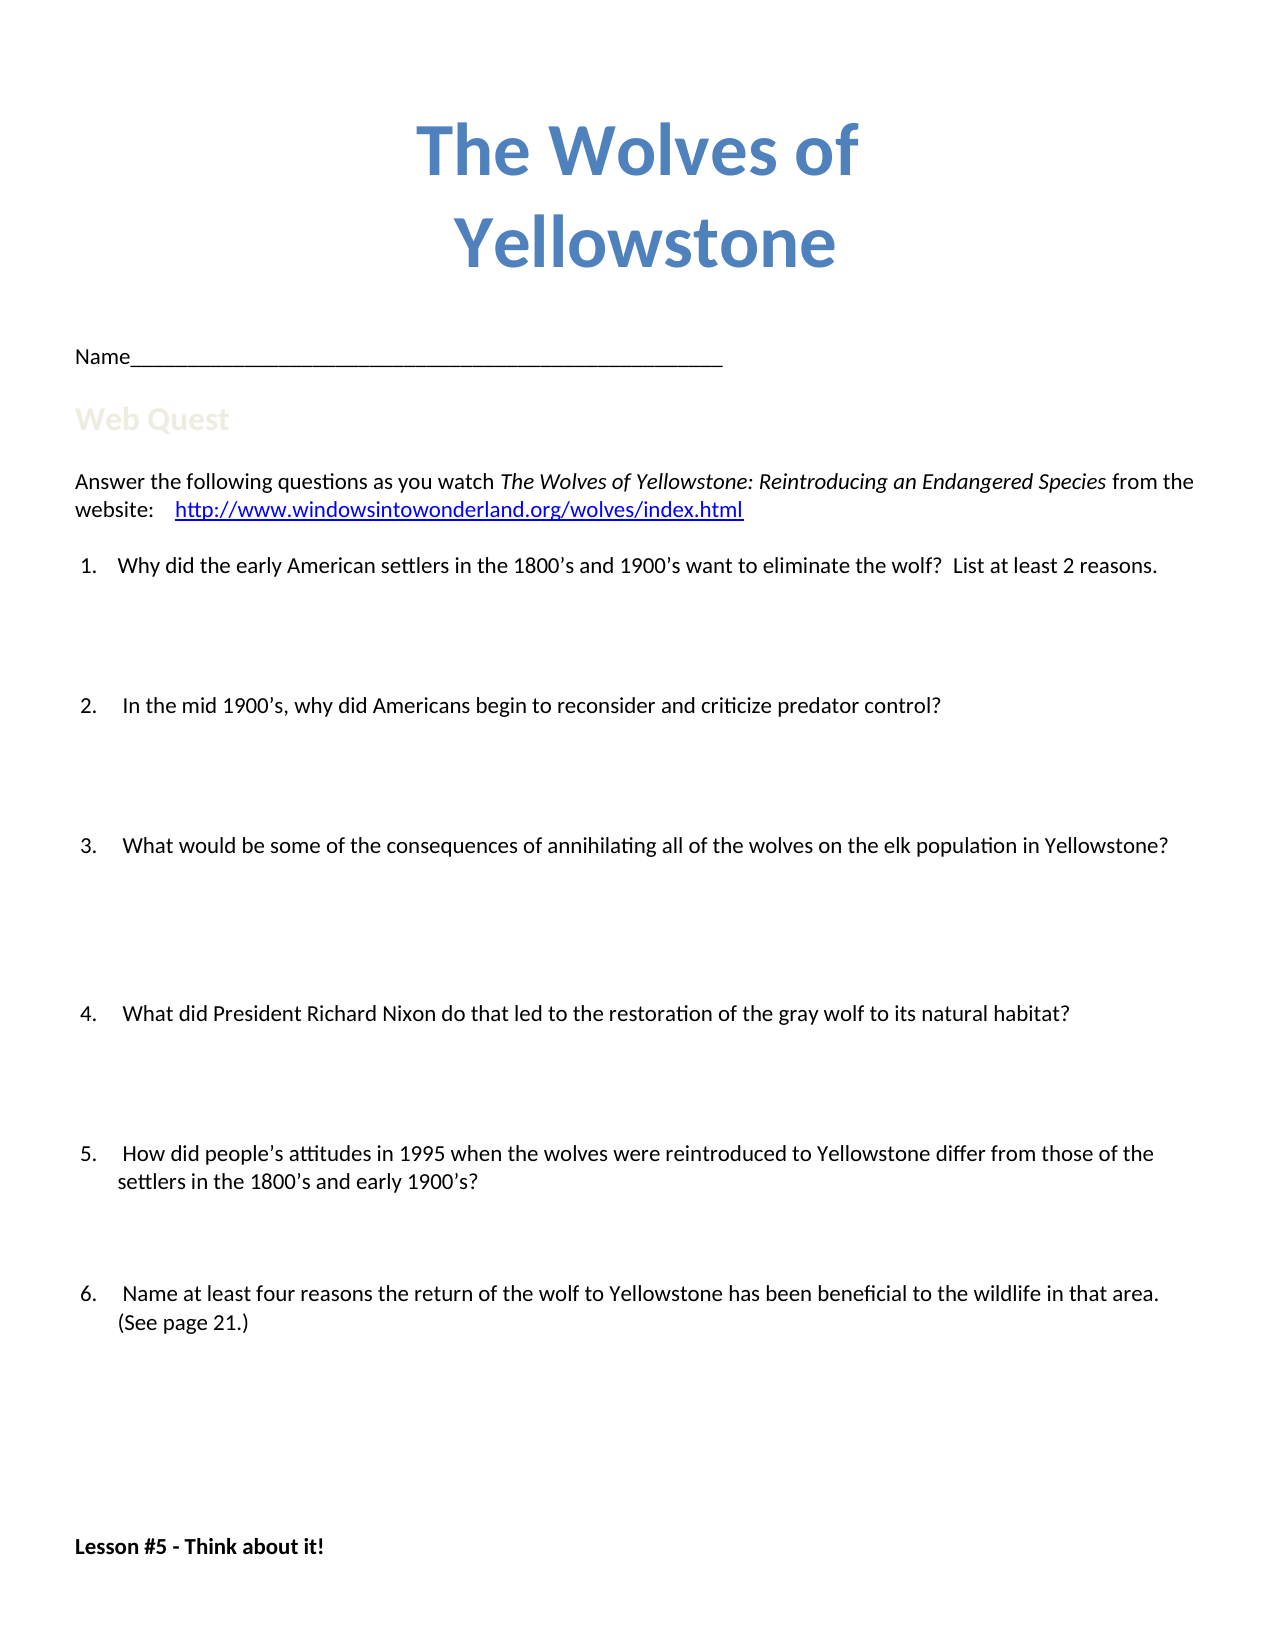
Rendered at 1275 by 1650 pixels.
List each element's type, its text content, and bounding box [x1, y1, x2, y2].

list How did people’s attitudes in 1995 when the wolves were reintroduced to Yellowstone differ from those of the settlers in the 1800’s and early 1900’s? [80, 1139, 1200, 1196]
text Name____________________________________________________ [75, 342, 1200, 370]
list Why did the early American settlers in the 1800’s and 1900’s want to eliminate the wolf? List at least 2 reasons. [80, 551, 1200, 579]
text Yellowstone [75, 194, 1200, 286]
list What did President Richard Nixon do that led to the restoration of the gray wolf to its natural habitat? [80, 999, 1200, 1027]
list Name at least four reasons the return of the wolf to Yellowstone has been beneficial to the wildlife in that area. (See page 21.) [80, 1279, 1200, 1336]
text Answer the following questions as you watch The Wolves of Yellowstone: Reintroducing an Endangered Species from the website: http://www.windowsintowonderland.org/wolves/index.html [75, 467, 1200, 523]
list What would be some of the consequences of annihilating all of the wolves on the elk population in Yellowstone? [80, 831, 1200, 859]
list In the mid 1900’s, why did Americans begin to reconsider and criticize predator control? [80, 691, 1200, 719]
text Lesson #5 - Think about it! [75, 1532, 1200, 1560]
text Web Quest [75, 398, 1200, 439]
text The Wolves of [75, 103, 1200, 194]
